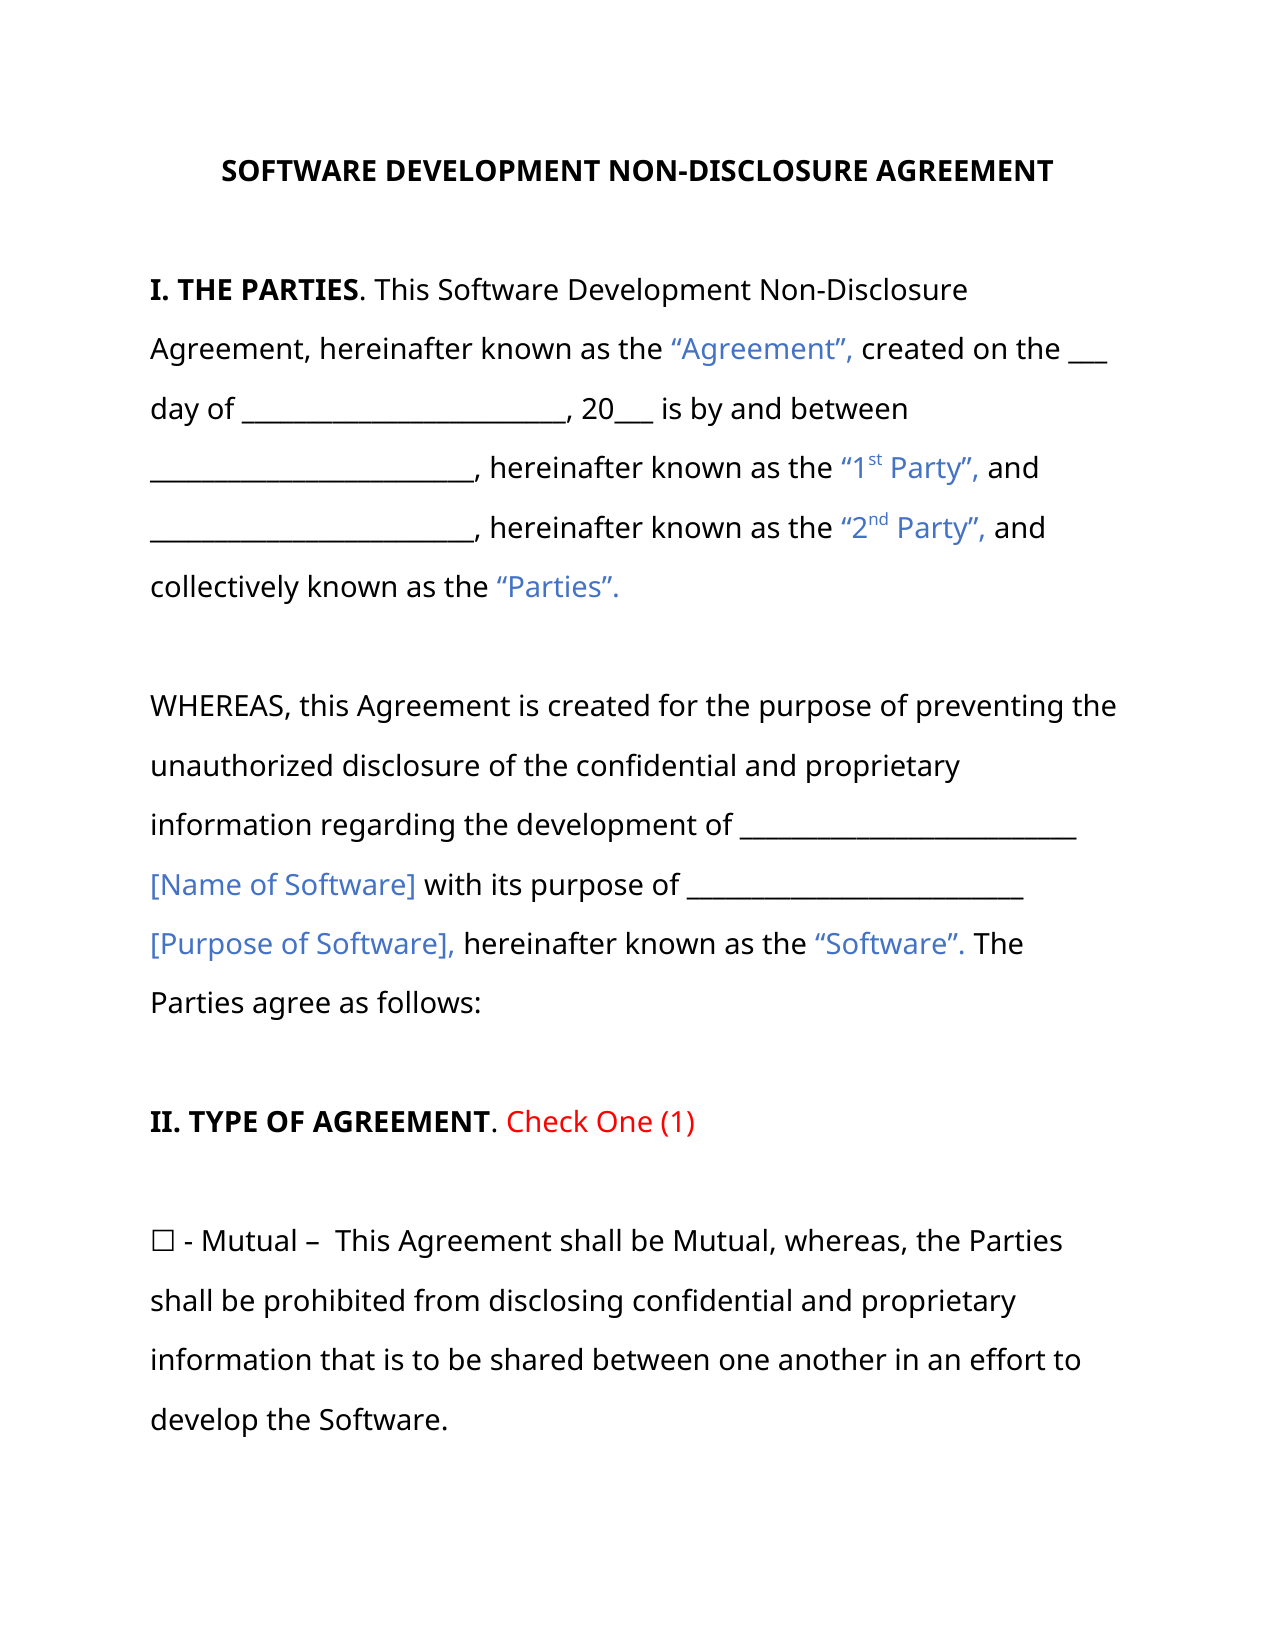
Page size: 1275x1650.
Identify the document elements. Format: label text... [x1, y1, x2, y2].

text WHEREAS, this Agreement is created for the purpose of preventing the unauthorized disclosure of the confidential and proprietary information regarding the development of __________________________ [Name of Software] with its purpose of __________________________ [Purpose of Software], hereinafter known as the “Software”. The Parties agree as follows: [150, 685, 1125, 1022]
text I. THE PARTIES. This Software Development Non-Disclosure Agreement, hereinafter known as the “Agreement”, created on the ___ day of _________________________, 20___ is by and between _________________________, hereinafter known as the “1st Party”, and _________________________, hereinafter known as the “2nd Party”, and collectively known as the “Parties”. [150, 269, 1125, 606]
text II. TYPE OF AGREEMENT. Check One (1) [150, 1102, 1125, 1141]
text SOFTWARE DEVELOPMENT NON-DISCLOSURE AGREEMENT [150, 150, 1125, 190]
text ☐ - Mutual – This Agreement shall be Mutual, whereas, the Parties shall be prohibited from disclosing confidential and proprietary information that is to be shared between one another in an effort to develop the Software. [150, 1221, 1125, 1439]
